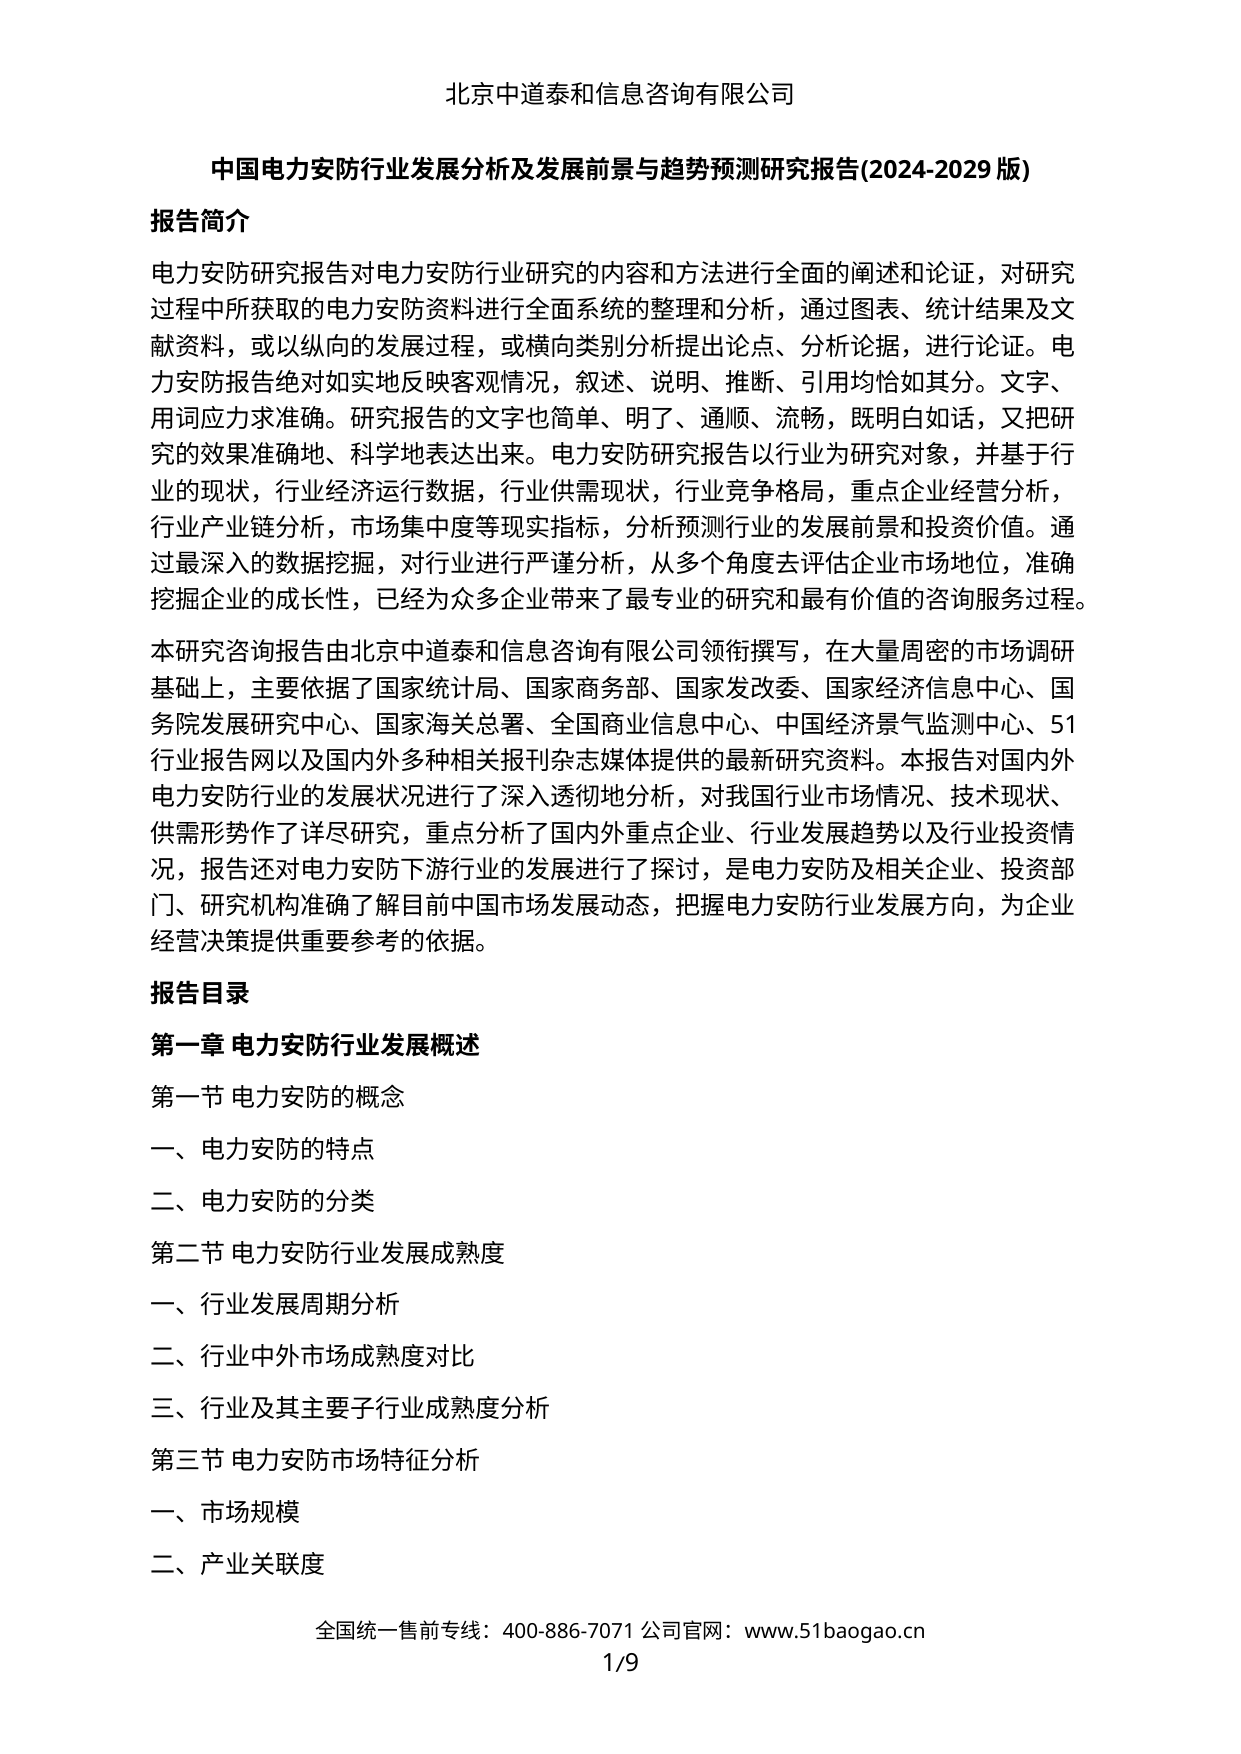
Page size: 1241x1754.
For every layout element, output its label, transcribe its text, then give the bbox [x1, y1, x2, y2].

text 报告简介 [150, 202, 1090, 238]
text 电力安防研究报告对电力安防行业研究的内容和方法进行全面的阐述和论证，对研究过程中所获取的电力安防资料进行全面系统的整理和分析，通过图表、统计结果及文献资料，或以纵向的发展过程，或横向类别分析提出论点、分析论据，进行论证。电力安防报告绝对如实地反映客观情况，叙述、说明、推断、引用均恰如其分。文字、用词应力求准确。研究报告的文字也简单、明了、通顺、流畅，既明白如话，又把研究的效果准确地、科学地表达出来。电力安防研究报告以行业为研究对象，并基于行业的现状，行业经济运行数据，行业供需现状，行业竞争格局，重点企业经营分析，行业产业链分析，市场集中度等现实指标，分析预测行业的发展前景和投资价值。通过最深入的数据挖掘，对行业进行严谨分析，从多个角度去评估企业市场地位，准确挖掘企业的成长性，已经为众多企业带来了最专业的研究和最有价值的咨询服务过程。 [150, 254, 1090, 616]
text 一、电力安防的特点 [150, 1129, 1090, 1166]
text 第二节 电力安防行业发展成熟度 [150, 1233, 1090, 1269]
text 本研究咨询报告由北京中道泰和信息咨询有限公司领衔撰写，在大量周密的市场调研基础上，主要依据了国家统计局、国家商务部、国家发改委、国家经济信息中心、国务院发展研究中心、国家海关总署、全国商业信息中心、中国经济景气监测中心、51行业报告网以及国内外多种相关报刊杂志媒体提供的最新研究资料。本报告对国内外电力安防行业的发展状况进行了深入透彻地分析，对我国行业市场情况、技术现状、供需形势作了详尽研究，重点分析了国内外重点企业、行业发展趋势以及行业投资情况，报告还对电力安防下游行业的发展进行了探讨，是电力安防及相关企业、投资部门、研究机构准确了解目前中国市场发展动态，把握电力安防行业发展方向，为企业经营决策提供重要参考的依据。 [150, 632, 1090, 958]
text 二、产业关联度 [150, 1544, 1090, 1581]
text 中国电力安防行业发展分析及发展前景与趋势预测研究报告(2024-2029版) [150, 150, 1090, 186]
text 报告目录 [150, 974, 1090, 1010]
text 第一章 电力安防行业发展概述 [150, 1026, 1090, 1062]
text 第三节 电力安防市场特征分析 [150, 1441, 1090, 1477]
text 一、行业发展周期分析 [150, 1285, 1090, 1321]
text 第一节 电力安防的概念 [150, 1077, 1090, 1114]
text 二、电力安防的分类 [150, 1181, 1090, 1217]
text 二、行业中外市场成熟度对比 [150, 1337, 1090, 1373]
text 三、行业及其主要子行业成熟度分析 [150, 1389, 1090, 1425]
text 一、市场规模 [150, 1492, 1090, 1529]
